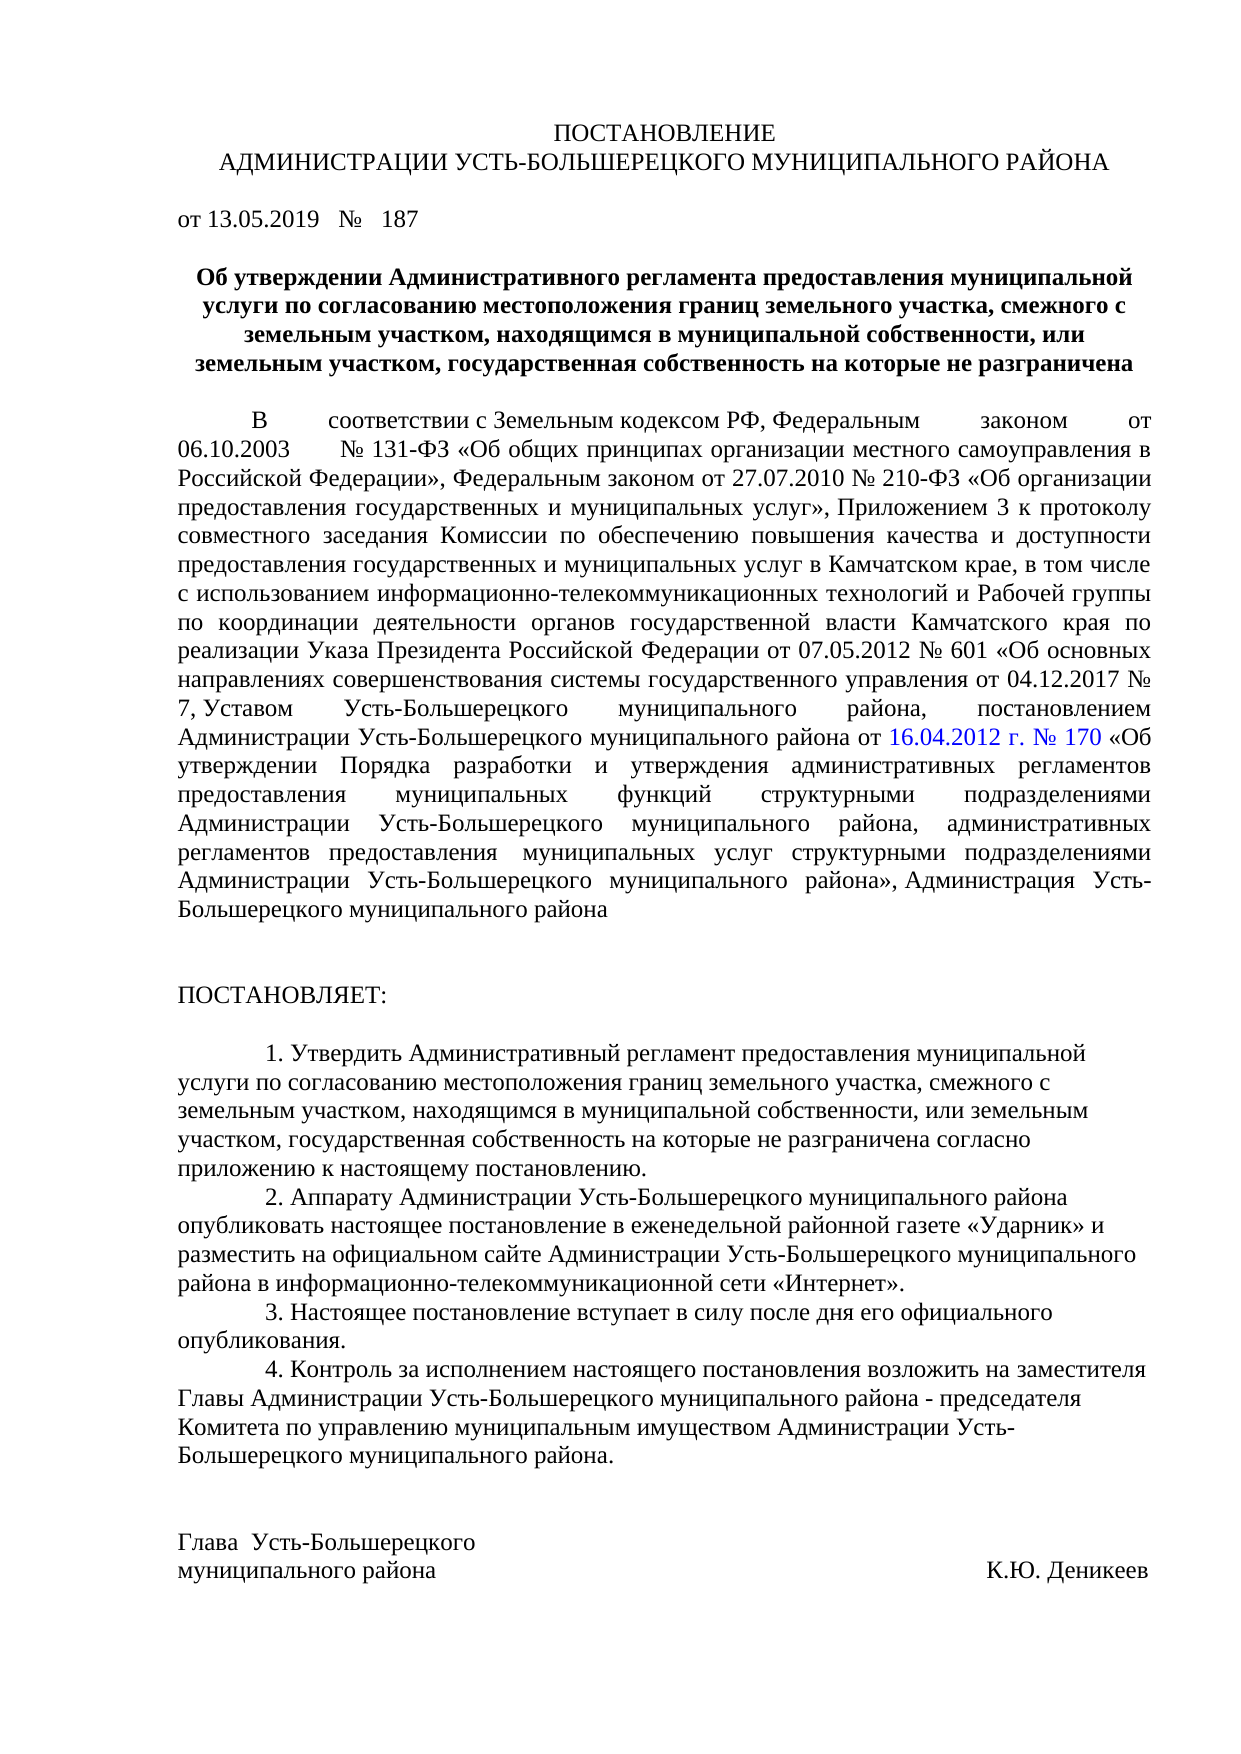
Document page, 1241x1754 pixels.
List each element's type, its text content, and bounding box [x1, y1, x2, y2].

text муниципального района К.Ю. Деникеев [177, 1556, 1152, 1584]
text от 13.05.2019 № 187 [177, 204, 1152, 233]
text ПОСТАНОВЛЕНИЕ [177, 118, 1152, 147]
text Об утверждении Административного регламента предоставления муниципальной услуги по согласованию местоположения границ земельного участка, смежного с земельным участком, находящимся в муниципальной собственности, или земельным участком, государственная собственность на которые не разграничена [177, 262, 1152, 377]
text В соответствии с Земельным кодексом РФ, Федеральным законом от 06.10.2003 № 131-ФЗ «Об общих принципах организации местного самоуправления в Российской Федерации», Федеральным законом от 27.07.2010 № 210-ФЗ «Об организации предоставления государственных и муниципальных услуг», Приложением 3 к протоколу совместного заседания Комиссии по обеспечению повышения качества и доступности предоставления государственных и муниципальных услуг в Камчатском крае, в том числе с использованием информационно-телекоммуникационных технологий и Рабочей группы по координации деятельности органов государственной власти Камчатского края по реализации Указа Президента Российской Федерации от 07.05.2012 № 601 «Об основных направлениях совершенствования системы государственного управления от 04.12.2017 № 7, Уставом Усть-Большерецкого муниципального района, постановлением Администрации Усть-Большерецкого муниципального района от 16.04.2012 г. № 170 «Об утверждении Порядка разработки и утверждения административных регламентов предоставления муниципальных функций структурными подразделениями Администрации Усть-Большерецкого муниципального района, административных регламентов предоставления муниципальных услуг структурными подразделениями Администрации Усть-Большерецкого муниципального района», Администрация Усть-Большерецкого муниципального района [177, 406, 1152, 923]
text 3. Настоящее постановление вступает в силу после дня его официального опубликования. [177, 1297, 1152, 1354]
text АДМИНИСТРАЦИИ УСТЬ-БОЛЬШЕРЕЦКОГО МУНИЦИПАЛЬНОГО РАЙОНА [177, 147, 1152, 176]
text 4. Контроль за исполнением настоящего постановления возложить на заместителя Главы Администрации Усть-Большерецкого муниципального района - председателя Комитета по управлению муниципальным имуществом Администрации Усть-Большерецкого муниципального района. [177, 1354, 1152, 1469]
text 2. Аппарату Администрации Усть-Большерецкого муниципального района опубликовать настоящее постановление в еженедельной районной газете «Ударник» и разместить на официальном сайте Администрации Усть-Большерецкого муниципального района в информационно-телекоммуникационной сети «Интернет». [177, 1182, 1152, 1297]
text Глава Усть-Большерецкого [177, 1527, 1152, 1556]
text 1. Утвердить Административный регламент предоставления муниципальной услуги по согласованию местоположения границ земельного участка, смежного с земельным участком, находящимся в муниципальной собственности, или земельным участком, государственная собственность на которые не разграничена согласно приложению к настоящему постановлению. [177, 1038, 1152, 1182]
text ПОСТАНОВЛЯЕТ: [177, 981, 1152, 1009]
